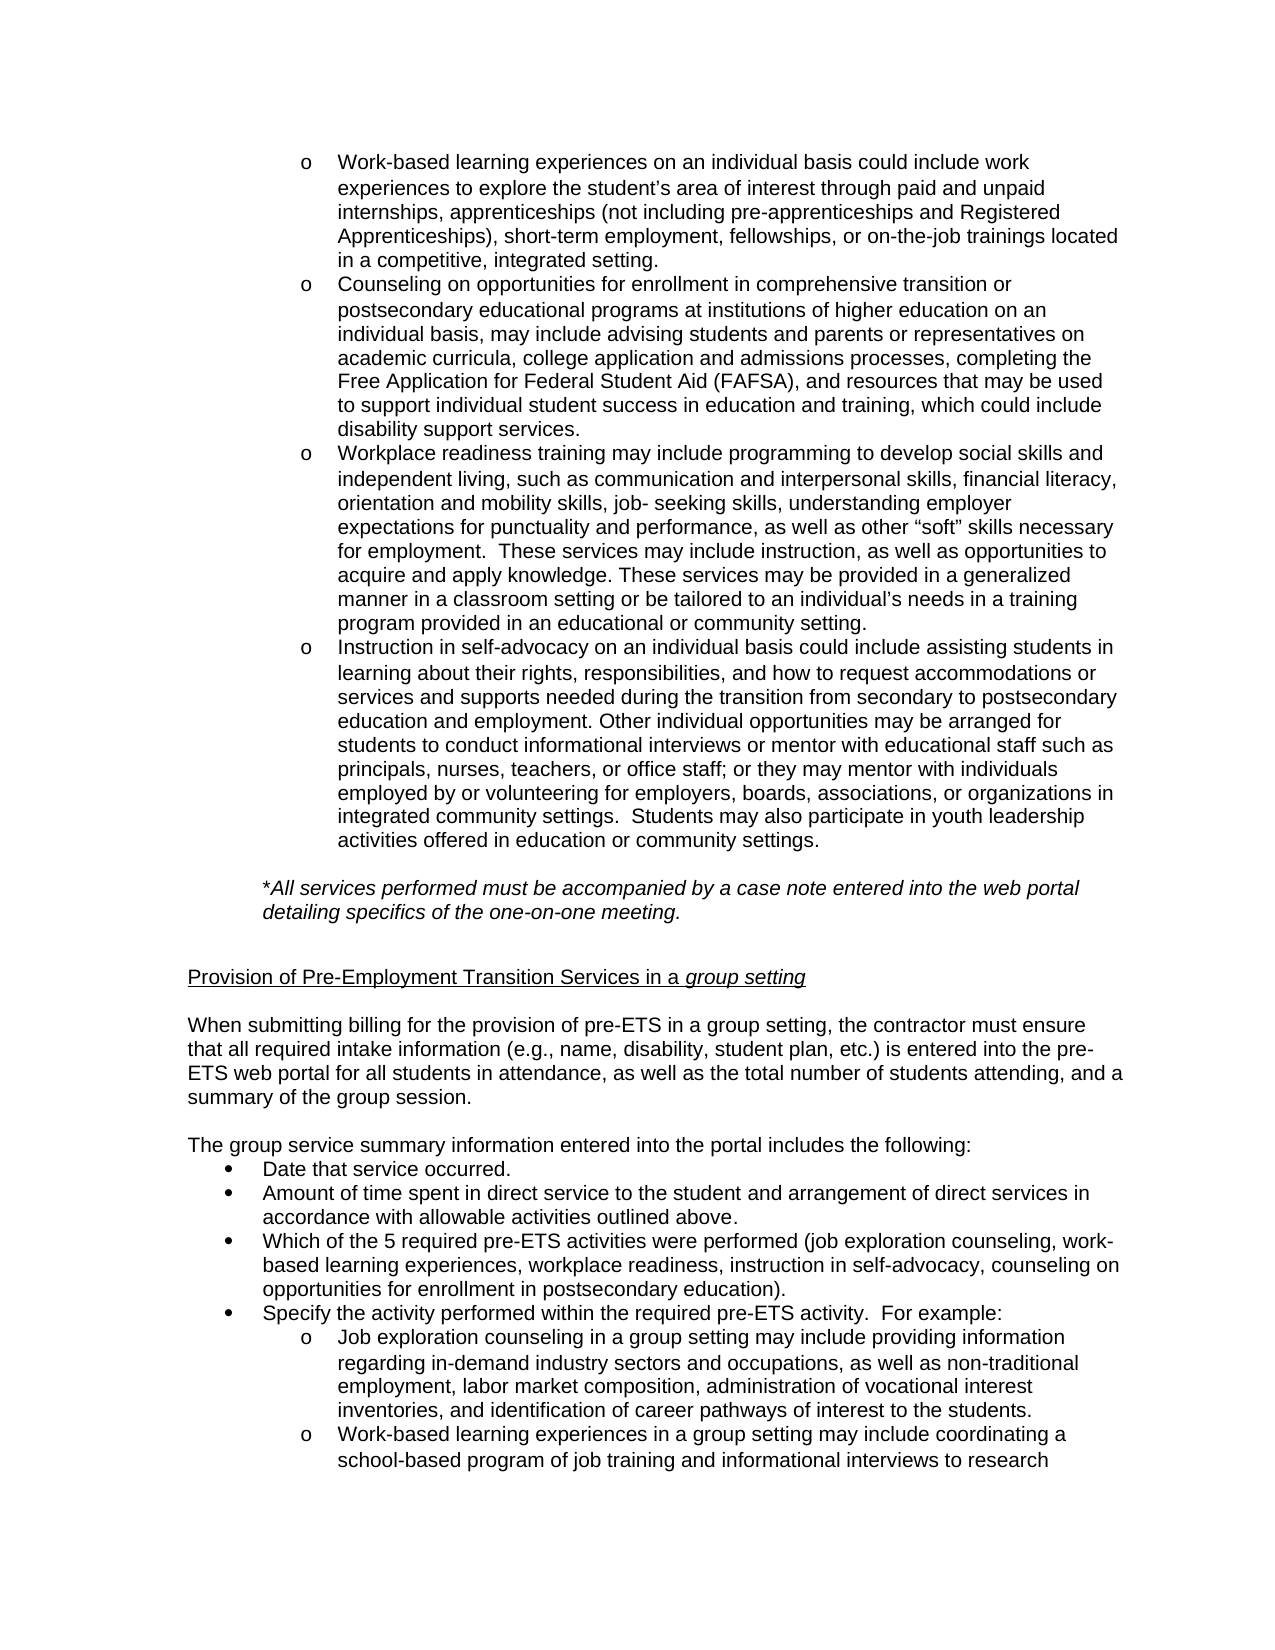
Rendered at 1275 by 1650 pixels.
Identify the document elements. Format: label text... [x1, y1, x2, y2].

list Specify the activity performed within the required pre-ETS activity. For example: [225, 1301, 1125, 1324]
list Job exploration counseling in a group setting may include providing information regarding in-demand industry sectors and occupations, as well as non-traditional employment, labor market composition, administration of vocational interest inventories, and identification of career pathways of interest to the students. [300, 1324, 1125, 1422]
text Provision of Pre-Employment Transition Services in a group setting [187, 965, 1125, 989]
list Instruction in self-advocacy on an individual basis could include assisting students in learning about their rights, responsibilities, and how to request accommodations or services and supports needed during the transition from secondary to postsecondary education and employment. Other individual opportunities may be arranged for students to conduct informational interviews or mentor with educational staff such as principals, nurses, teachers, or office staff; or they may mentor with individuals employed by or volunteering for employers, boards, associations, or organizations in integrated community settings. Students may also participate in youth leadership activities offered in education or community settings. [300, 635, 1125, 852]
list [300, 1422, 1125, 1472]
list Workplace readiness training may include programming to develop social skills and independent living, such as communication and interpersonal skills, financial literacy, orientation and mobility skills, job- seeking skills, understanding employer expectations for punctuality and performance, as well as other “soft” skills necessary for employment. These services may include instruction, as well as opportunities to acquire and apply knowledge. These services may be provided in a generalized manner in a classroom setting or be tailored to an individual’s needs in a training program provided in an educational or community setting. [300, 441, 1125, 635]
text When submitting billing for the provision of pre-ETS in a group setting, the contractor must ensure that all required intake information (e.g., name, disability, student plan, etc.) is entered into the pre-ETS web portal for all students in attendance, as well as the total number of students attending, and a summary of the group session. [187, 1013, 1125, 1108]
list *All services performed must be accompanied by a case note entered into the web portal detailing specifics of the one-on-one meeting. [262, 876, 1125, 924]
list Amount of time spent in direct service to the student and arrangement of direct services in accordance with allowable activities outlined above. [225, 1181, 1125, 1228]
list Counseling on opportunities for enrollment in comprehensive transition or postsecondary educational programs at institutions of higher education on an individual basis, may include advising students and parents or representatives on academic curricula, college application and admissions processes, completing the Free Application for Federal Student Aid (FAFSA), and resources that may be used to support individual student success in education and training, which could include disability support services. [300, 272, 1125, 441]
text The group service summary information entered into the portal includes the following: [187, 1132, 1125, 1156]
list Work-based learning experiences on an individual basis could include work experiences to explore the student’s area of interest through paid and unpaid internships, apprenticeships (not including pre-apprenticeships and Registered Apprenticeships), short-term employment, fellowships, or on-the-job trainings located in a competitive, integrated setting. [300, 150, 1125, 272]
list Date that service occurred. [225, 1156, 1125, 1181]
list Which of the 5 required pre-ETS activities were performed (job exploration counseling, work-based learning experiences, workplace readiness, instruction in self-advocacy, counseling on opportunities for enrollment in postsecondary education). [225, 1228, 1125, 1301]
